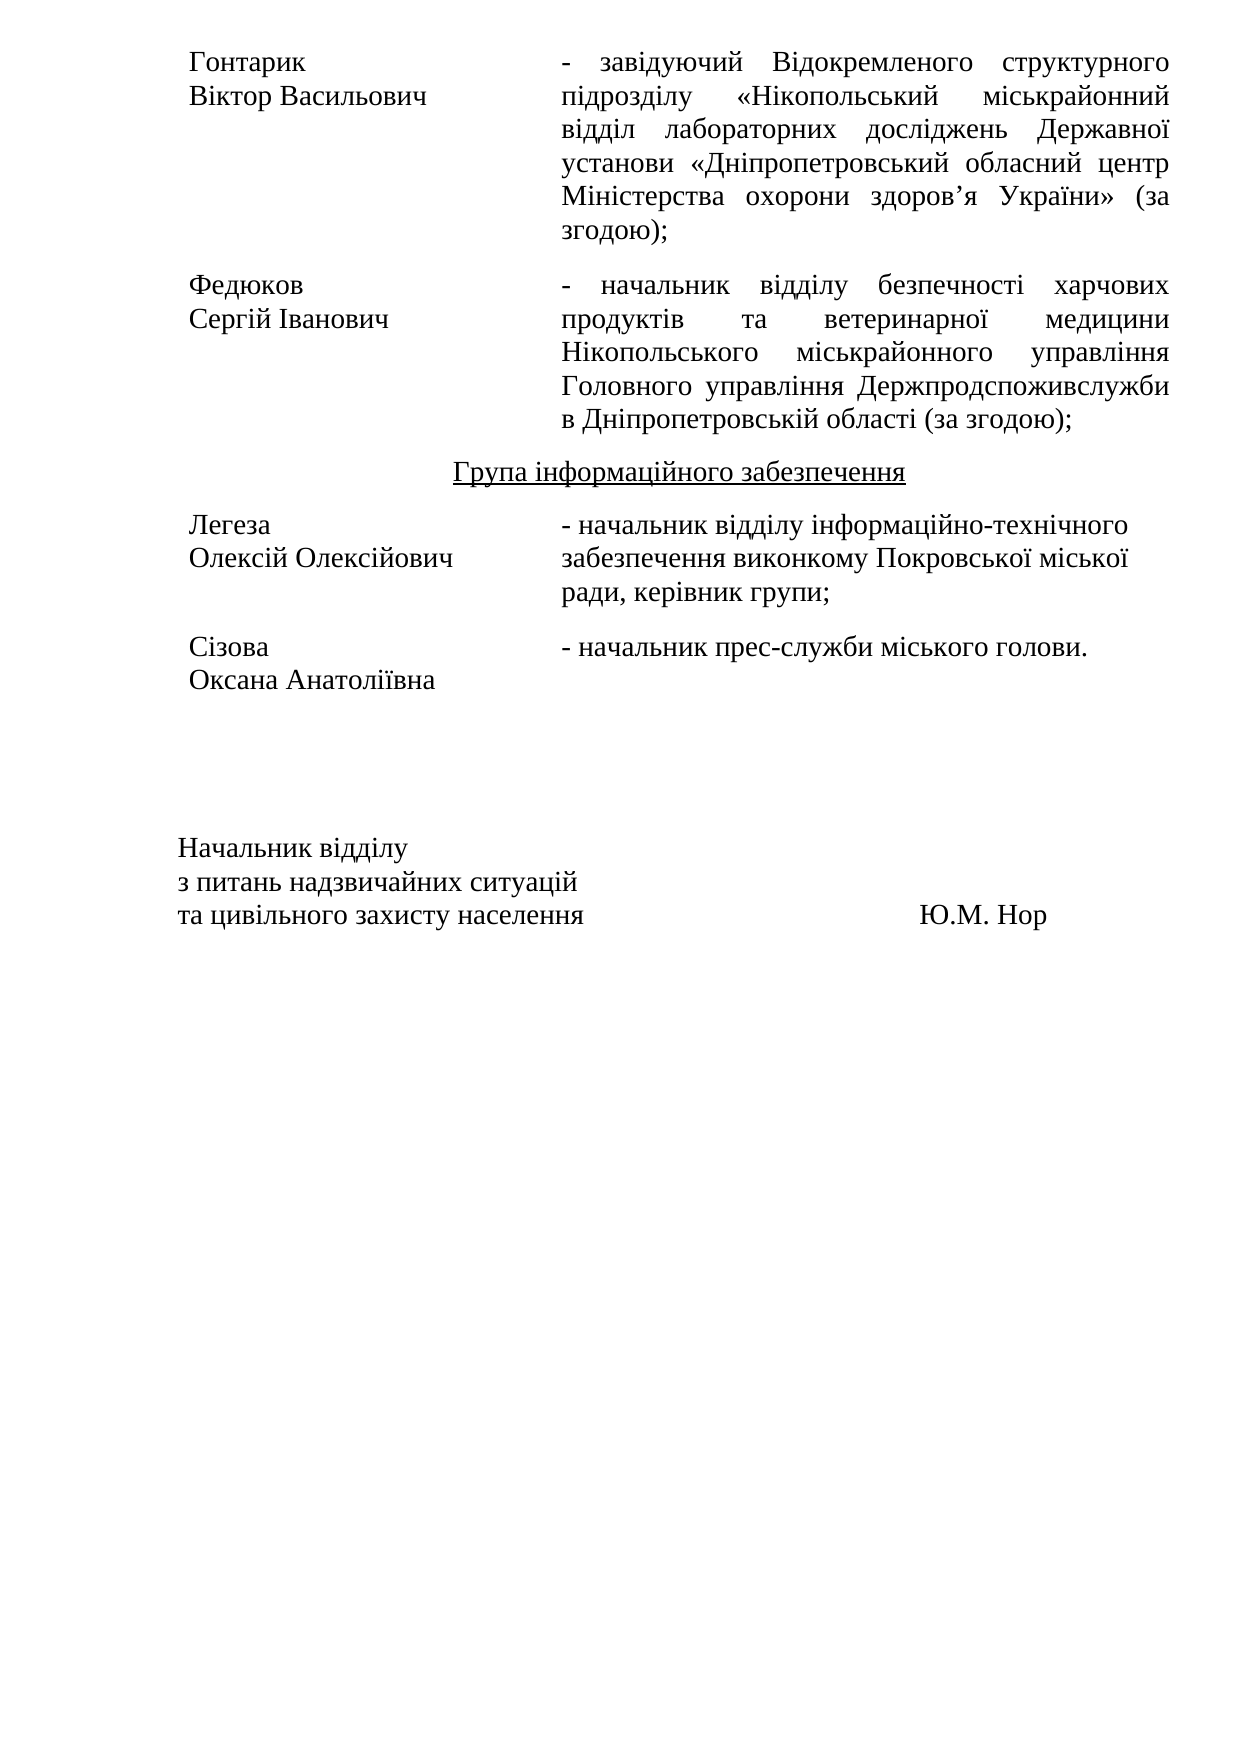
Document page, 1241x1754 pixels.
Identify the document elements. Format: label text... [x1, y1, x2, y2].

table_cell Сізова Оксана Анатоліївна [177, 629, 550, 696]
table_cell - завідуючий Відокремленого структурного підрозділу «Нікопольський міськрайонний відділ лабораторних досліджень Державної установи «Дніпропетровський обласний центр Міністерства охорони здоров’я України» (за згодою); [550, 44, 1181, 267]
text з питань надзвичайних ситуацій [177, 864, 1181, 897]
table_cell - начальник відділу інформаційно-технічного забезпечення виконкому Покровської міської ради, керівник групи; [550, 507, 1181, 629]
table_cell Федюков Сергій Іванович [177, 267, 550, 435]
text та цивільного захисту населення Ю.М. Нор [177, 897, 1181, 931]
table_cell Легеза Олексій Олексійович [177, 507, 550, 629]
table_cell - начальник прес-служби міського голови. [550, 629, 1181, 696]
table_cell Гонтарик Віктор Васильович [177, 44, 550, 267]
table_cell Група інформаційного забезпечення [177, 435, 1181, 507]
table_cell - начальник відділу безпечності харчових продуктів та ветеринарної медицини Нікопольського міськрайонного управління Головного управління Держпродспоживслужби в Дніпропетровській області (за згодою); [550, 267, 1181, 435]
text Начальник відділу [177, 797, 1181, 864]
